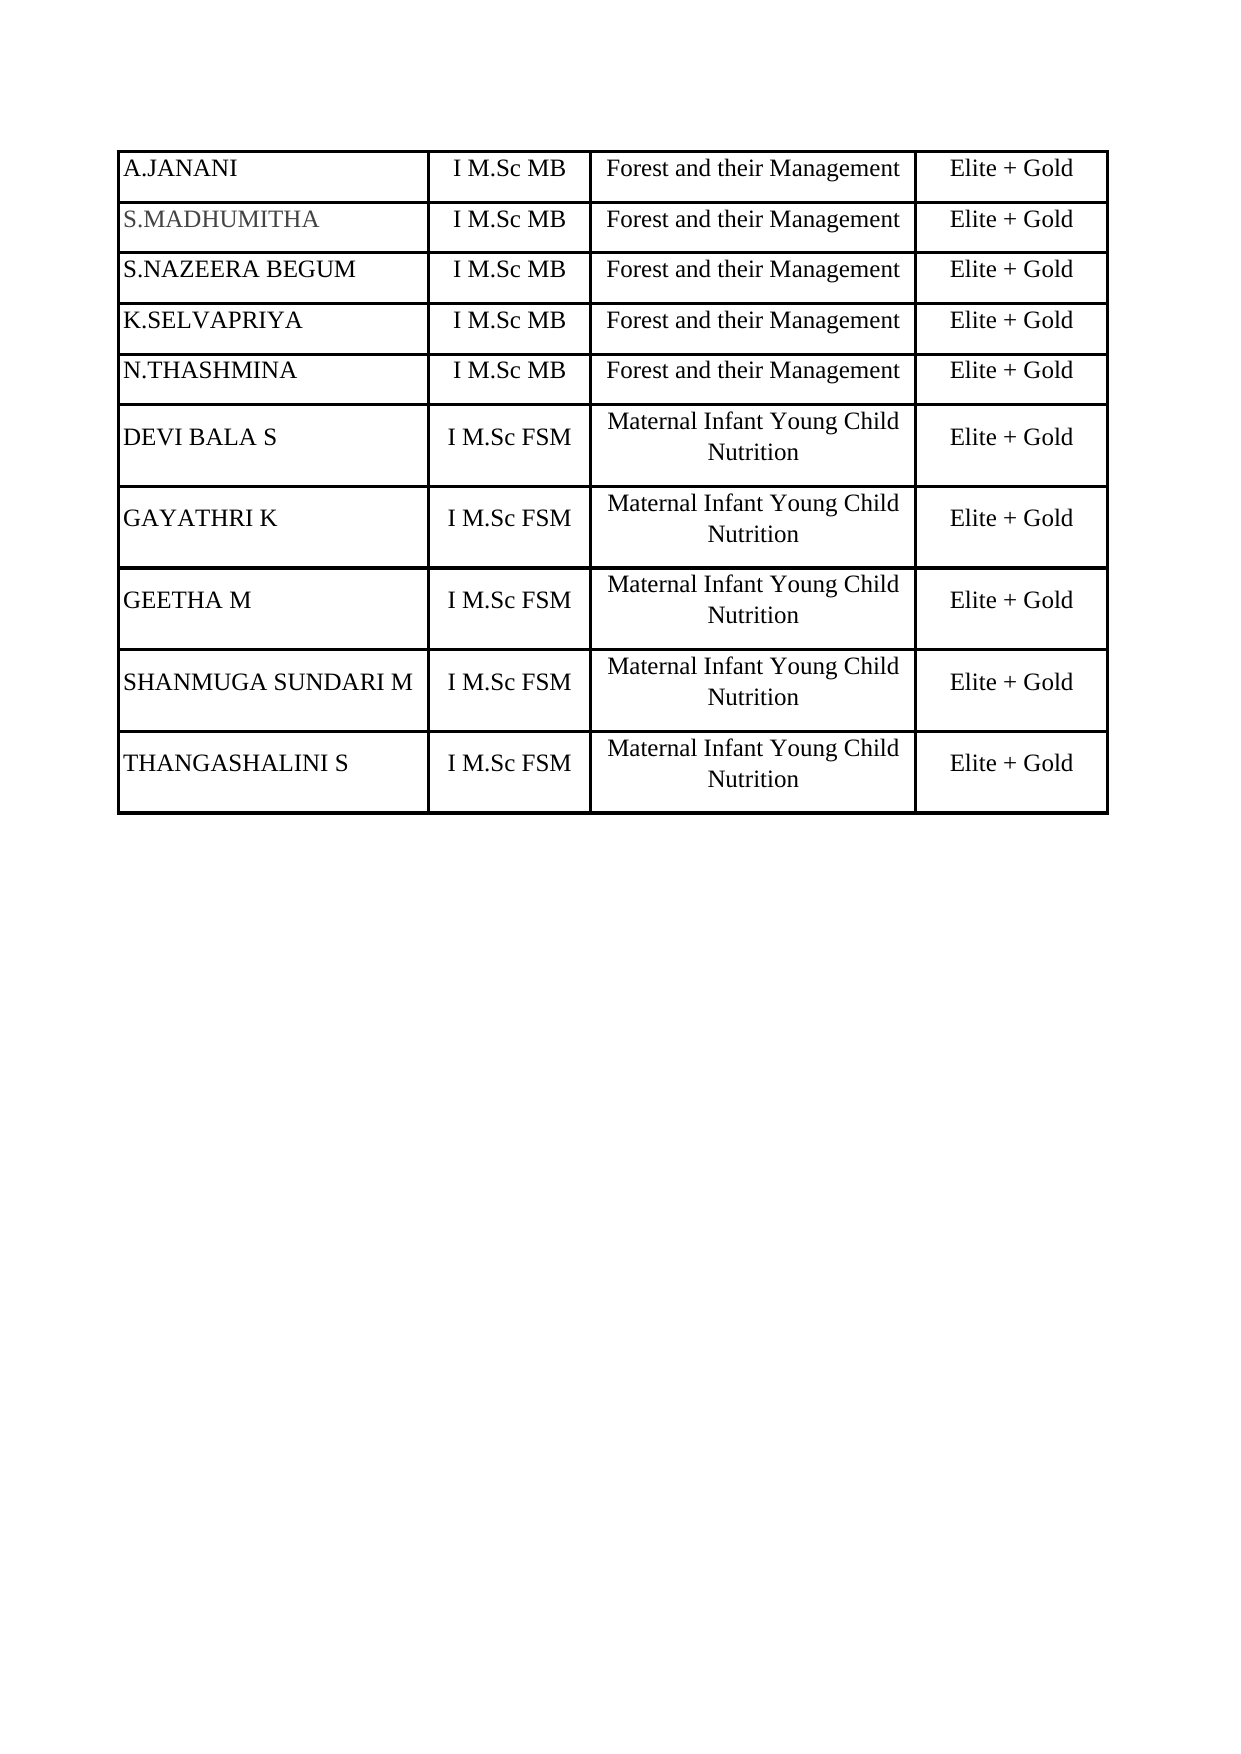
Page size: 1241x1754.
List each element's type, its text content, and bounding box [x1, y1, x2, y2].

table_cell Maternal Infant Young Child Nutrition [592, 733, 914, 811]
table_cell Elite + Gold [917, 305, 1106, 352]
table_cell I M.Sc MB [430, 204, 589, 251]
table_cell I M.Sc MB [430, 305, 589, 352]
table_cell Forest and their Management [592, 356, 914, 403]
table_cell SHANMUGA SUNDARI M [120, 651, 427, 730]
table_cell GEETHA M [120, 570, 427, 648]
table_cell Elite + Gold [917, 153, 1106, 201]
table_cell DEVI BALA S [120, 406, 427, 485]
table_cell I M.Sc MB [430, 153, 589, 201]
table_cell I M.Sc MB [430, 254, 589, 302]
table_cell Forest and their Management [592, 204, 914, 251]
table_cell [592, 153, 914, 201]
table_cell Forest and their Management [592, 254, 914, 302]
table_cell I M.Sc FSM [430, 406, 589, 485]
table_cell Elite + Gold [917, 204, 1106, 251]
table_cell Elite + Gold [917, 406, 1106, 485]
table_cell Elite + Gold [917, 254, 1106, 302]
table_cell THANGASHALINI S [120, 733, 427, 811]
table_cell S.MADHUMITHA [120, 204, 427, 251]
table_cell Forest and their Management [592, 305, 914, 352]
table_cell I M.Sc FSM [430, 488, 589, 566]
table_cell A.JANANI [120, 153, 427, 201]
table_cell S.NAZEERA BEGUM [120, 254, 427, 302]
table_cell I M.Sc FSM [430, 570, 589, 648]
table_cell I M.Sc FSM [430, 651, 589, 730]
table_cell Maternal Infant Young Child Nutrition [592, 406, 914, 485]
table_cell Maternal Infant Young Child Nutrition [592, 488, 914, 566]
table_cell Maternal Infant Young Child Nutrition [592, 570, 914, 648]
table_cell K.SELVAPRIYA [120, 305, 427, 352]
table_cell N.THASHMINA [120, 356, 427, 403]
table_cell Elite + Gold [917, 356, 1106, 403]
table_cell Elite + Gold [917, 733, 1106, 811]
table_cell Elite + Gold [917, 651, 1106, 730]
table_cell I M.Sc MB [430, 356, 589, 403]
table_cell I M.Sc FSM [430, 733, 589, 811]
table_cell Elite + Gold [917, 570, 1106, 648]
table_cell Elite + Gold [917, 488, 1106, 566]
table_cell Maternal Infant Young Child Nutrition [592, 651, 914, 730]
table_cell GAYATHRI K [120, 488, 427, 566]
